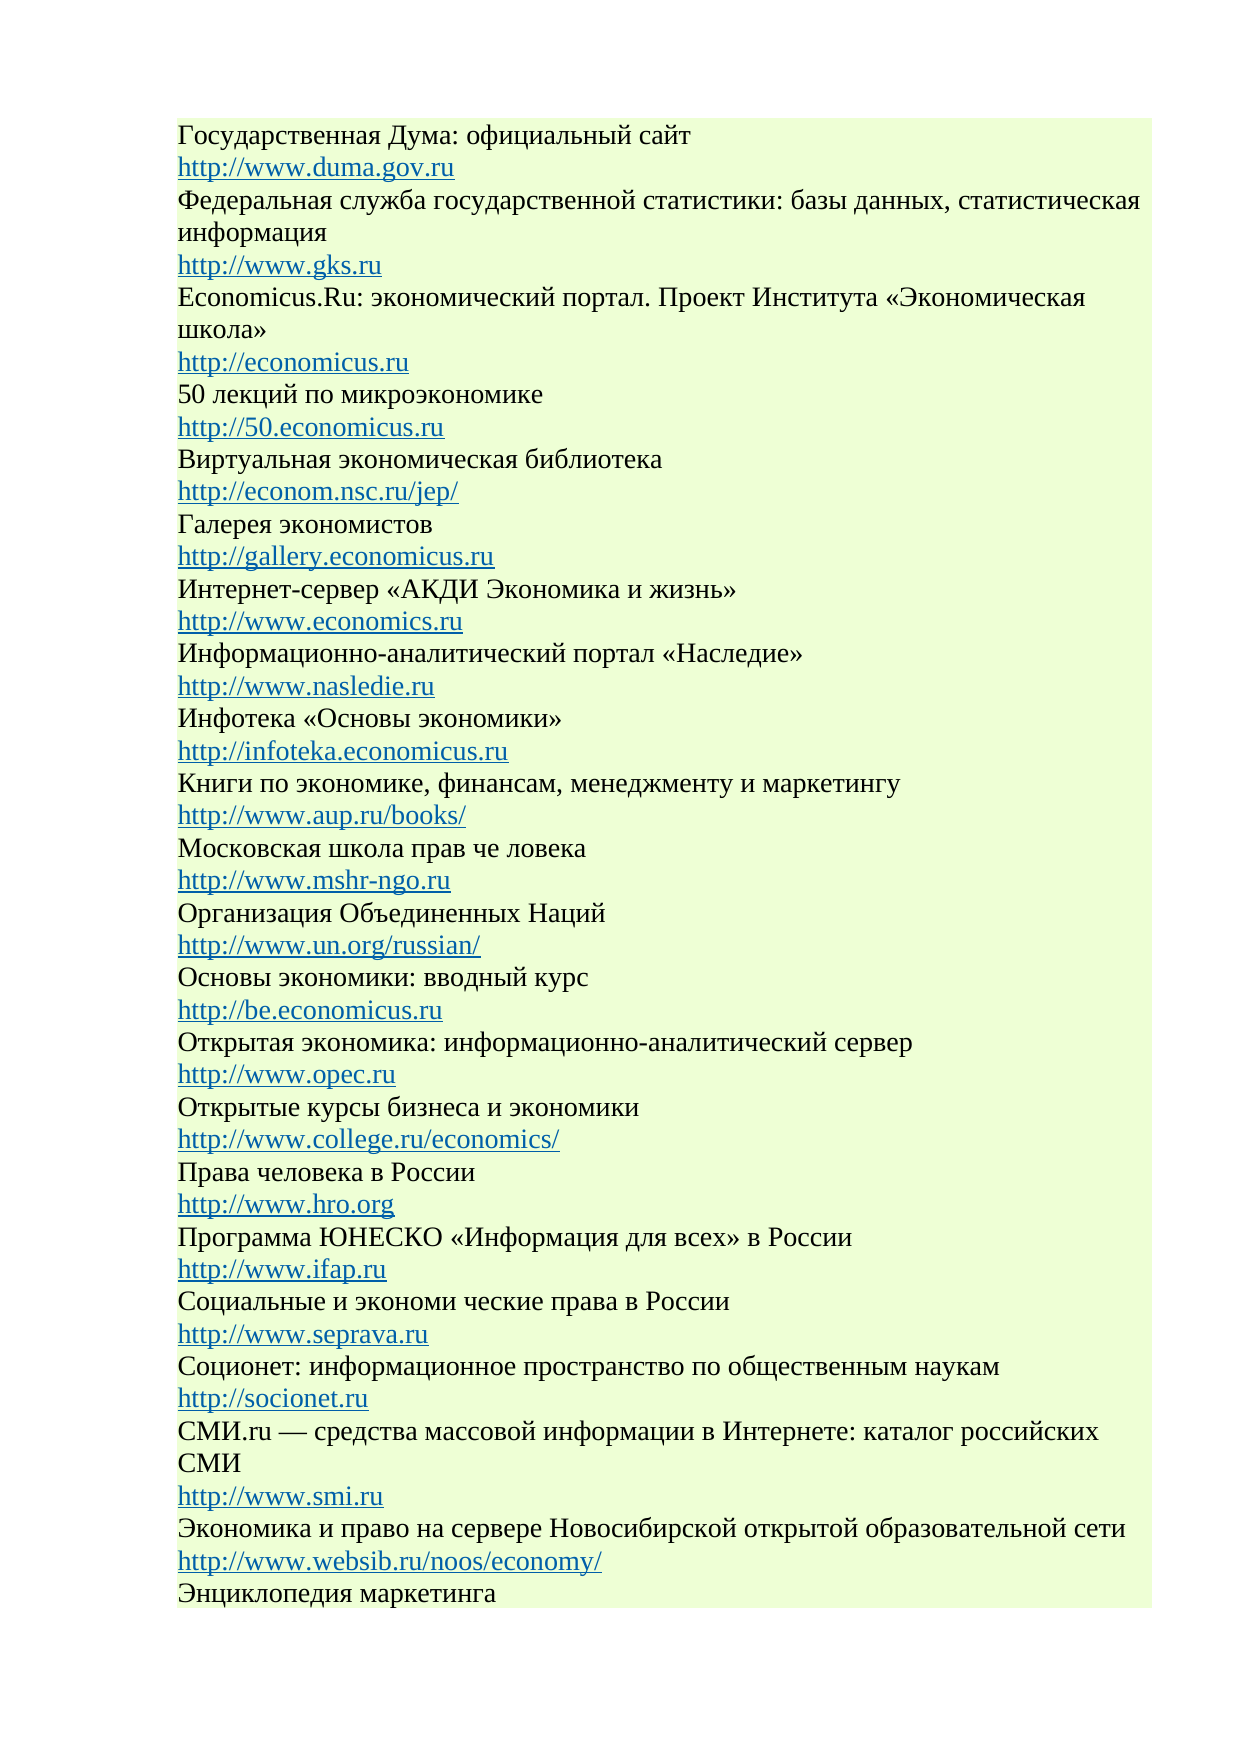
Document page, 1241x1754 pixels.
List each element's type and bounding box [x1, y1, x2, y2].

text [177, 118, 1152, 1608]
